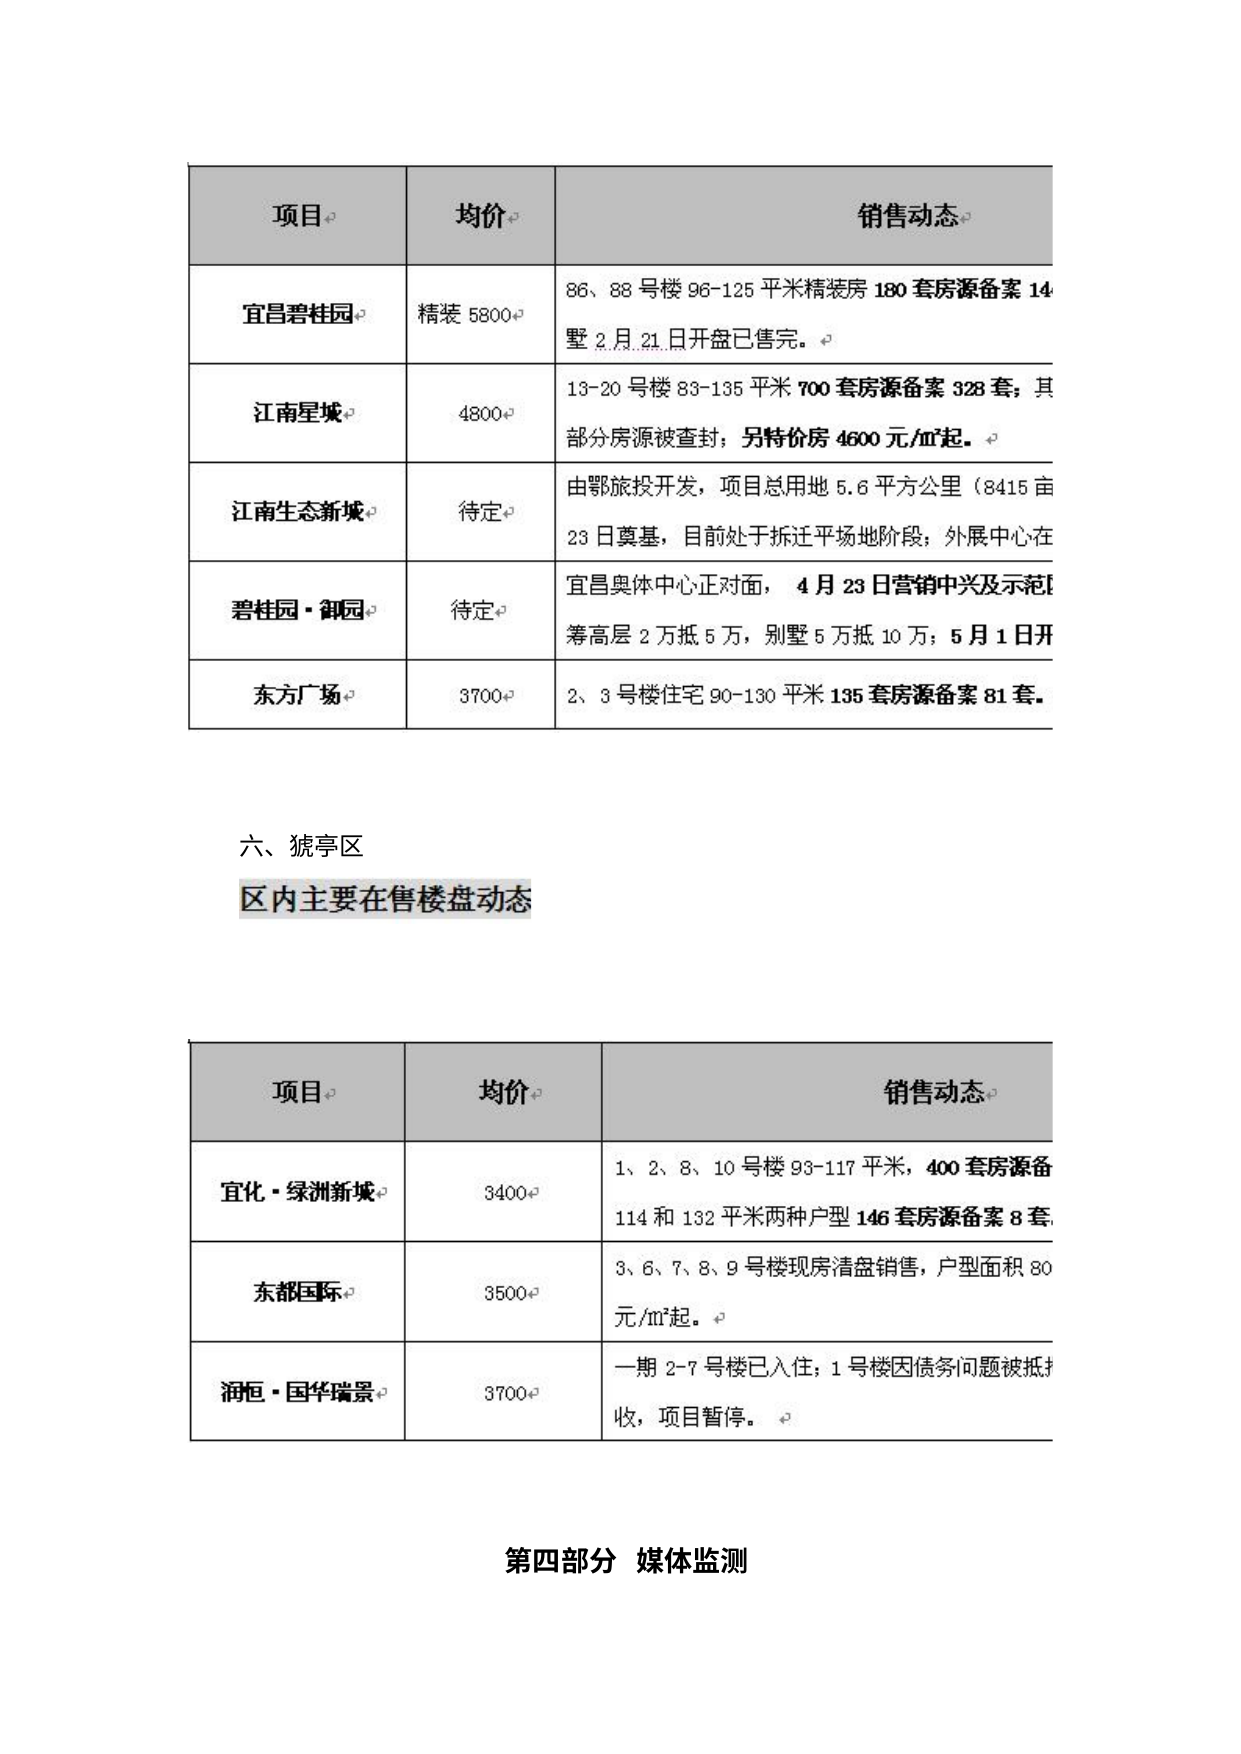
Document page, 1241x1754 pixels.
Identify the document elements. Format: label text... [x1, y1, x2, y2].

picture [239, 877, 532, 924]
picture [187, 1039, 1053, 1443]
picture [187, 162, 1053, 733]
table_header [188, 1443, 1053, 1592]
